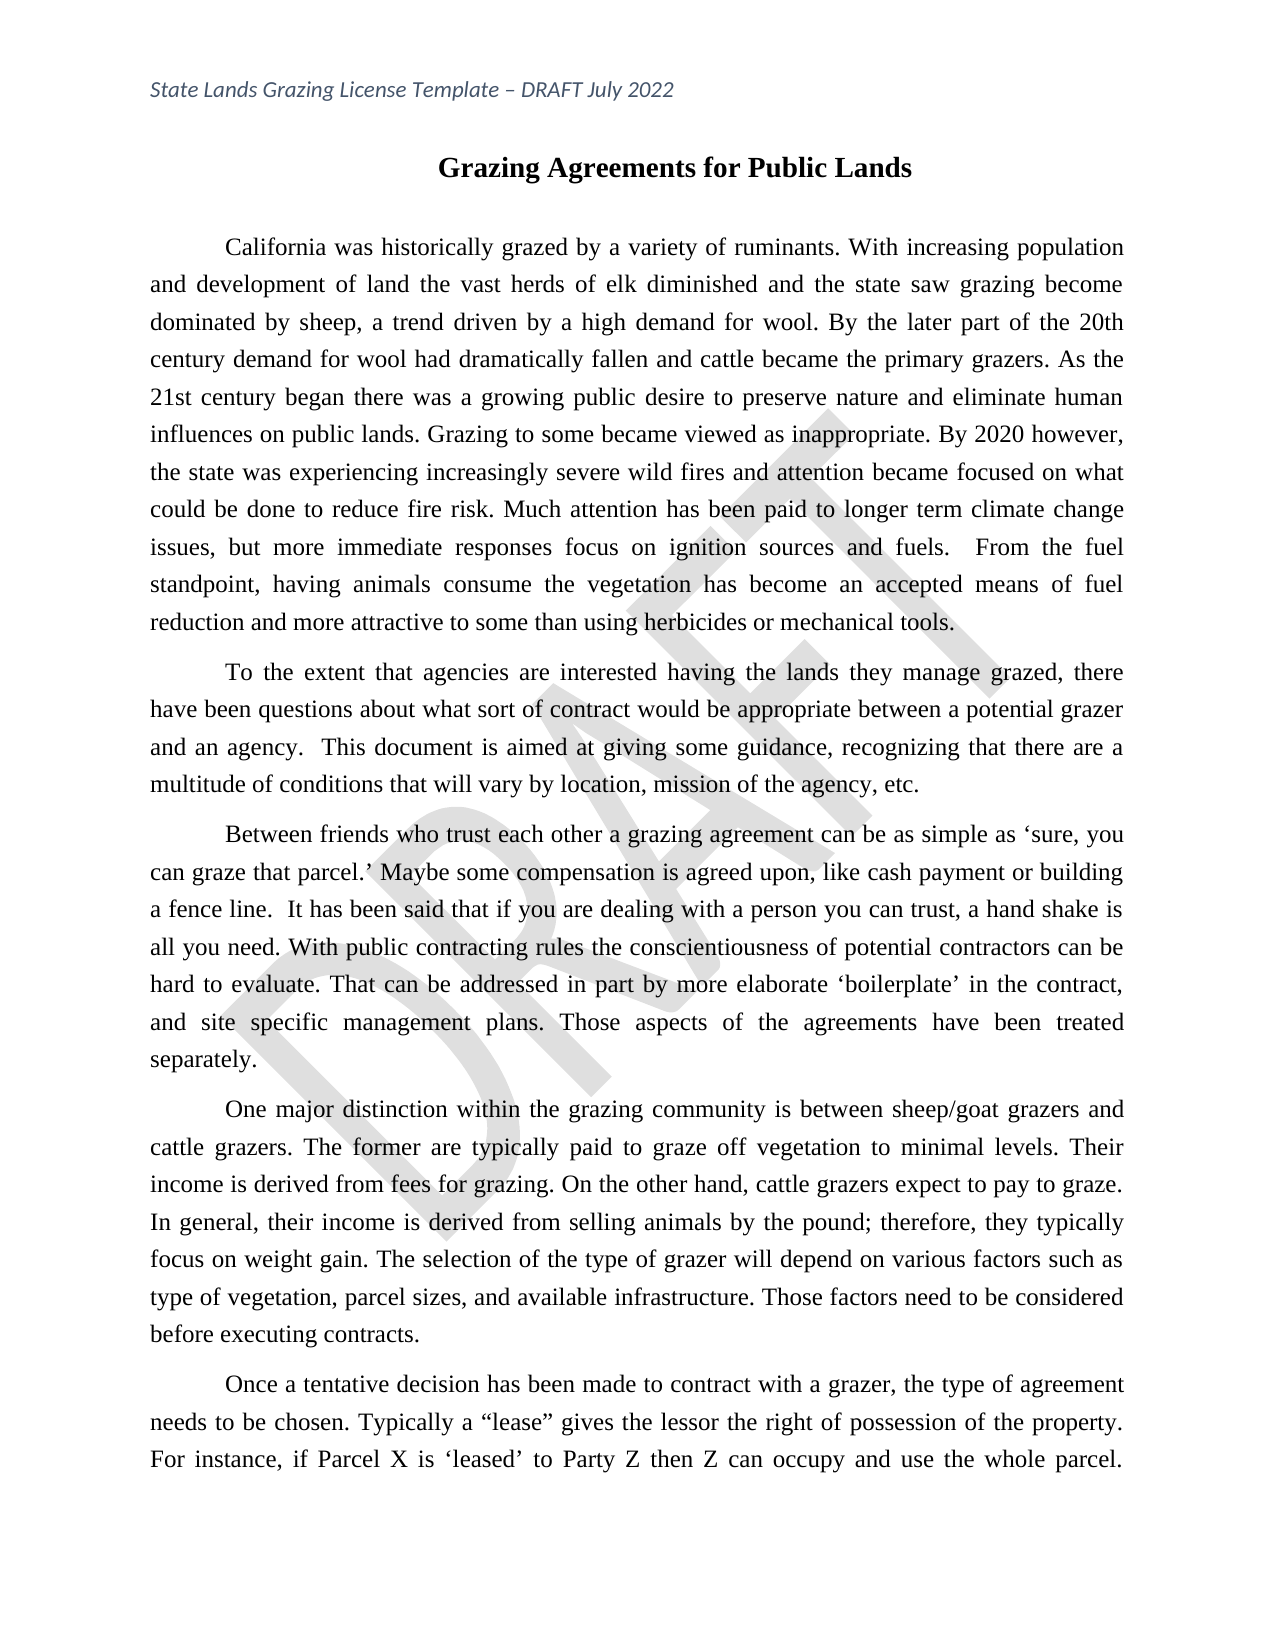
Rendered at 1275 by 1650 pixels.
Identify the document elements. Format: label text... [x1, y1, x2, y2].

text California was historically grazed by a variety of ruminants. With increasing population and development of land the vast herds of elk diminished and the state saw grazing become dominated by sheep, a trend driven by a high demand for wool. By the later part of the 20th century demand for wool had dramatically fallen and cattle became the primary grazers. As the 21st century began there was a growing public desire to preserve nature and eliminate human influences on public lands. Grazing to some became viewed as inappropriate. By 2020 however, the state was experiencing increasingly severe wild fires and attention became focused on what could be done to reduce fire risk. Much attention has been paid to longer term climate change issues, but more immediate responses focus on ignition sources and fuels. From the fuel standpoint, having animals consume the vegetation has become an accepted means of fuel reduction and more attractive to some than using herbicides or mechanical tools. [150, 225, 1125, 638]
text Grazing Agreements for Public Lands [150, 150, 1125, 183]
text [150, 1363, 1125, 1475]
text Between friends who trust each other a grazing agreement can be as simple as ‘sure, you can graze that parcel.’ Maybe some compensation is agreed upon, like cash payment or building a fence line. It has been said that if you are dealing with a person you can trust, a hand shake is all you need. With public contracting rules the conscientiousness of potential contractors can be hard to evaluate. That can be addressed in part by more elaborate ‘boilerplate’ in the contract, and site specific management plans. Those aspects of the agreements have been treated separately. [150, 813, 1125, 1075]
text One major distinction within the grazing community is between sheep/goat grazers and cattle grazers. The former are typically paid to graze off vegetation to minimal levels. Their income is derived from fees for grazing. On the other hand, cattle grazers expect to pay to graze. In general, their income is derived from selling animals by the pound; therefore, they typically focus on weight gain. The selection of the type of grazer will depend on various factors such as type of vegetation, parcel sizes, and available infrastructure. Those factors need to be considered before executing contracts. [150, 1088, 1125, 1350]
text To the extent that agencies are interested having the lands they manage grazed, there have been questions about what sort of contract would be appropriate between a potential grazer and an agency. This document is aimed at giving some guidance, recognizing that there are a multitude of conditions that will vary by location, mission of the agency, etc. [150, 650, 1125, 800]
